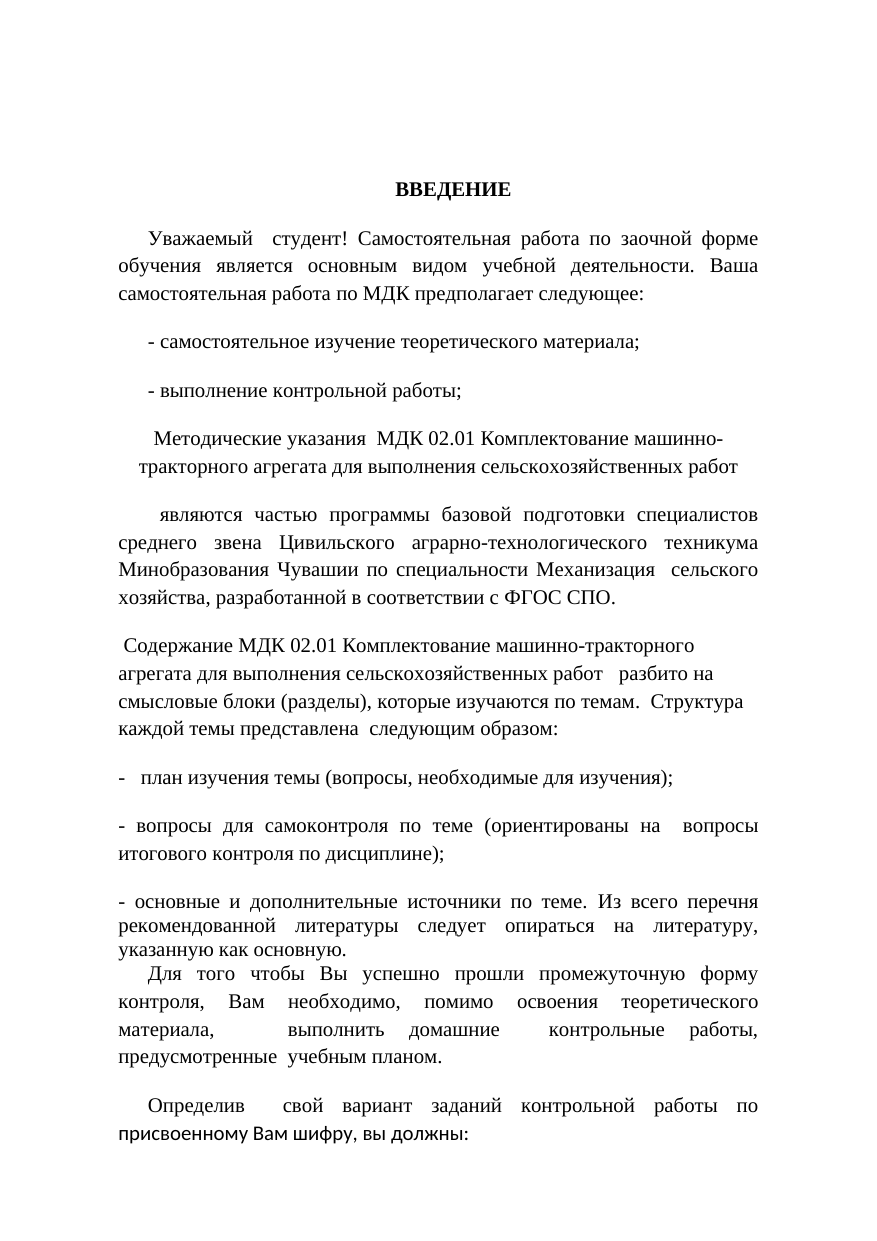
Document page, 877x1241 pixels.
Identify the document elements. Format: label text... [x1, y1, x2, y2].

text - вопросы для самоконтроля по теме (ориентированы на вопросы итогового контроля по дисциплине); [118, 813, 759, 865]
list - основные и дополнительные источники по теме. Из всего перечня рекомендованной литературы следует опираться на литературу, указанную как основную. [118, 889, 759, 961]
text - самостоятельное изучение теоретического материала; [118, 329, 759, 353]
text Уважаемый студент! Самостоятельная работа по заочной форме обучения является основным видом учебной деятельности. Ваша самостоятельная работа по МДК предполагает следующее: [118, 226, 759, 305]
text - план изучения темы (вопросы, необходимые для изучения); [118, 765, 759, 789]
text ВВЕДЕНИЕ [118, 177, 759, 201]
text являются частью программы базовой подготовки специалистов среднего звена Цивильского аграрно-технологического техникума Минобразования Чувашии по специальности Механизация сельского хозяйства, разработанной в соответствии с ФГОС СПО. [118, 502, 759, 609]
text Методические указания МДК 02.01 Комплектование машинно-тракторного агрегата для выполнения сельскохозяйственных работ [118, 426, 759, 478]
text - выполнение контрольной работы; [118, 378, 759, 402]
text Определив свой вариант заданий контрольной работы по присвоенному Вам шифру, вы должны: [118, 1093, 759, 1146]
text Содержание МДК 02.01 Комплектование машинно-тракторного агрегата для выполнения сельскохозяйственных работ разбито на смысловые блоки (разделы), которые изучаются по темам. Структура каждой темы представлена следующим образом: [118, 633, 759, 740]
text Для того чтобы Вы успешно прошли промежуточную форму контроля, Вам необходимо, помимо освоения теоретического материала, выполнить домашние контрольные работы, предусмотренные учебным планом. [118, 961, 759, 1068]
